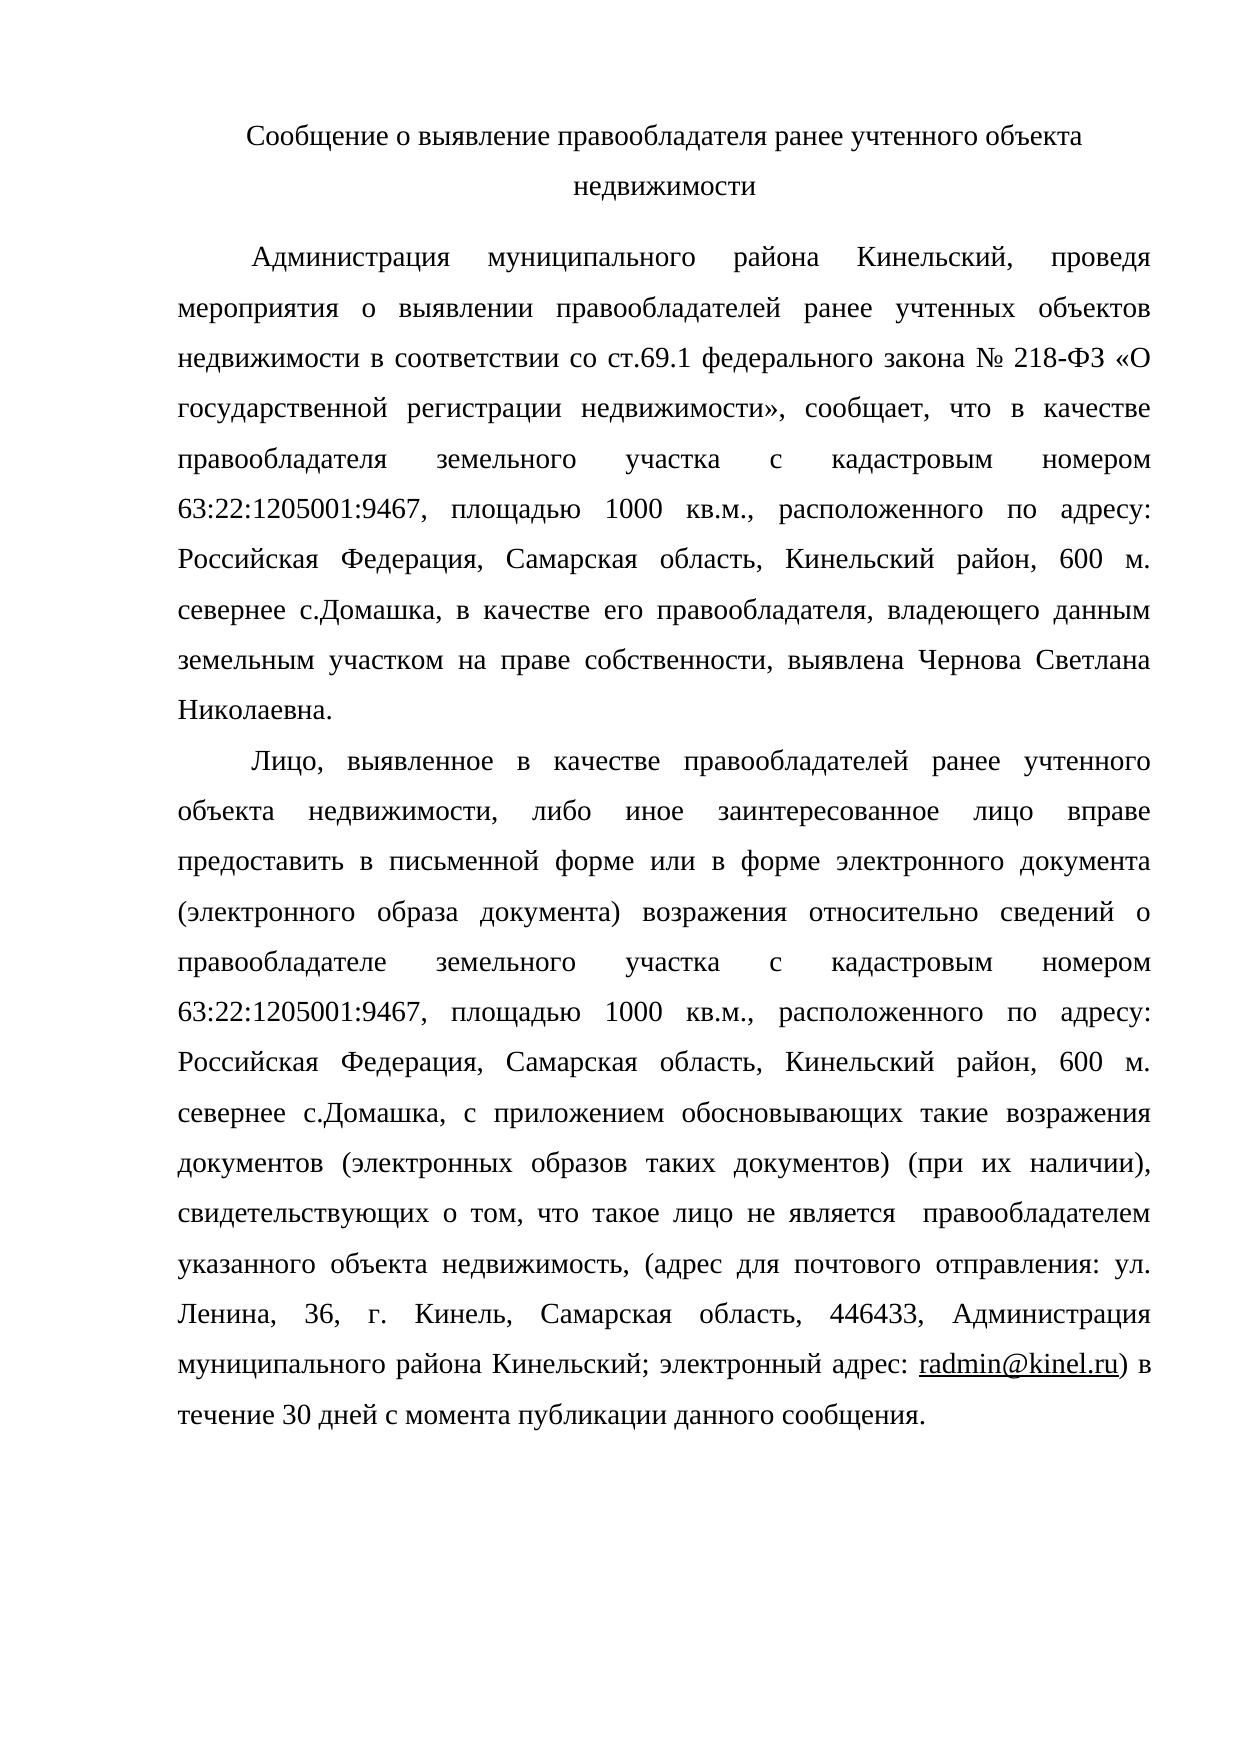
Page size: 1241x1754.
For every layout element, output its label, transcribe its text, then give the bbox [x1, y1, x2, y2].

text Лицо, выявленное в качестве правообладателей ранее учтенного объекта недвижимости, либо иное заинтересованное лицо вправе предоставить в письменной форме или в форме электронного документа (электронного образа документа) возражения относительно сведений о правообладателе земельного участка с кадастровым номером 63:22:1205001:9467, площадью 1000 кв.м., расположенного по адресу: Российская Федерация, Самарская область, Кинельский район, 600 м. севернее с.Домашка, с приложением обосновывающих такие возражения документов (электронных образов таких документов) (при их наличии), свидетельствующих о том, что такое лицо не является правообладателем указанного объекта недвижимость, (адрес для почтового отправления: ул. Ленина, 36, г. Кинель, Самарская область, 446433, Администрация муниципального района Кинельский; электронный адрес: radmin@kinel.ru) в течение 30 дней c момента публикации данного сообщения. [177, 743, 1152, 1430]
text Сообщение о выявление правообладателя ранее учтенного объекта недвижимости [177, 118, 1152, 202]
text Администрация муниципального района Кинельский, проведя мероприятия о выявлении правообладателей ранее учтенных объектов недвижимости в соответствии со ст.69.1 федерального закона № 218-ФЗ «О государственной регистрации недвижимости», сообщает, что в качестве правообладателя земельного участка с кадастровым номером 63:22:1205001:9467, площадью 1000 кв.м., расположенного по адресу: Российская Федерация, Самарская область, Кинельский район, 600 м. севернее с.Домашка, в качестве его правообладателя, владеющего данным земельным участком на праве собственности, выявлена Чернова Светлана Николаевна. [177, 239, 1152, 726]
